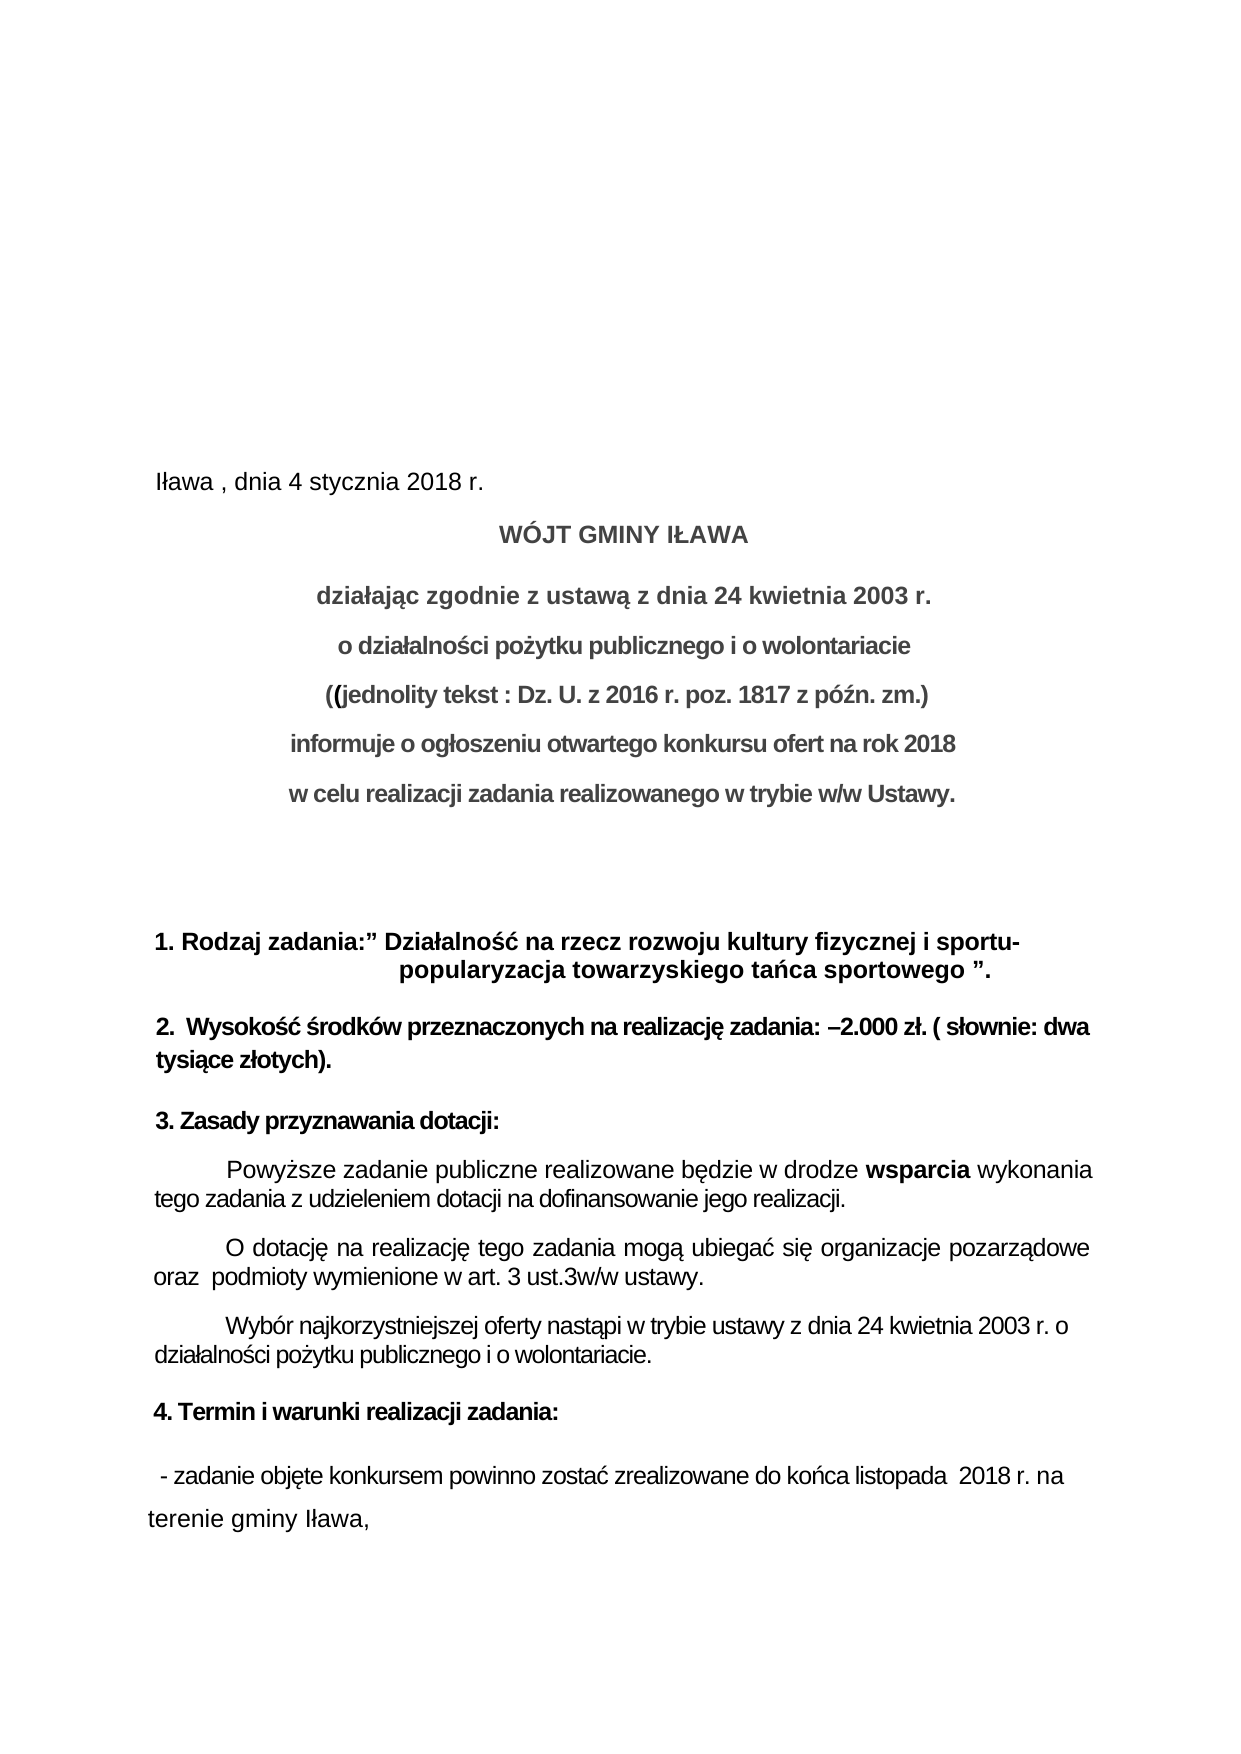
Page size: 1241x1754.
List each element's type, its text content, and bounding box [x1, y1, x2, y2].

text WÓJT GMINY IŁAWA [155, 520, 1093, 549]
text Wybór najkorzystniejszej oferty nastąpi w trybie ustawy z dnia 24 kwietnia 2003 r. o działalności pożytku publicznego i o wolontariacie. [154, 1312, 1093, 1369]
text O dotację na realizację tego zadania mogą ubiegać się organizacje pozarządowe oraz podmioty wymienione w art. 3 ust.3w/w ustawy. [153, 1234, 1091, 1291]
text 4. Termin i warunki realizacji zadania: [153, 1397, 1093, 1426]
text informuje o ogłoszeniu otwartego konkursu ofert na rok 2018 [154, 730, 1093, 759]
text Iława , dnia 4 stycznia 2018 r. [155, 467, 1093, 495]
text 2. Wysokość środków przeznaczonych na realizację zadania: –2.000 zł. ( słownie: dwa tysiące złotych). [156, 1012, 1093, 1073]
text 1. Rodzaj zadania:” Działalność na rzecz rozwoju kultury fizycznej i sportu- popularyzacja towarzyskiego tańca sportowego ”. [154, 928, 1093, 985]
text działając zgodnie z ustawą z dnia 24 kwietnia 2003 r. [155, 582, 1093, 611]
text o działalności pożytku publicznego i o wolontariacie [157, 631, 1093, 660]
text ((jednolity tekst : Dz. U. z 2016 r. poz. 1817 z późn. zm.) [162, 681, 1093, 709]
text Powyższe zadanie publiczne realizowane będzie w drodze wsparcia wykonania tego zadania z udzieleniem dotacji na dofinansowanie jego realizacji. [154, 1156, 1093, 1213]
text w celu realizacji zadania realizowanego w trybie w/w Ustawy. [153, 779, 1093, 808]
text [148, 1461, 1093, 1533]
text 3. Zasady przyznawania dotacji: [155, 1107, 1093, 1135]
